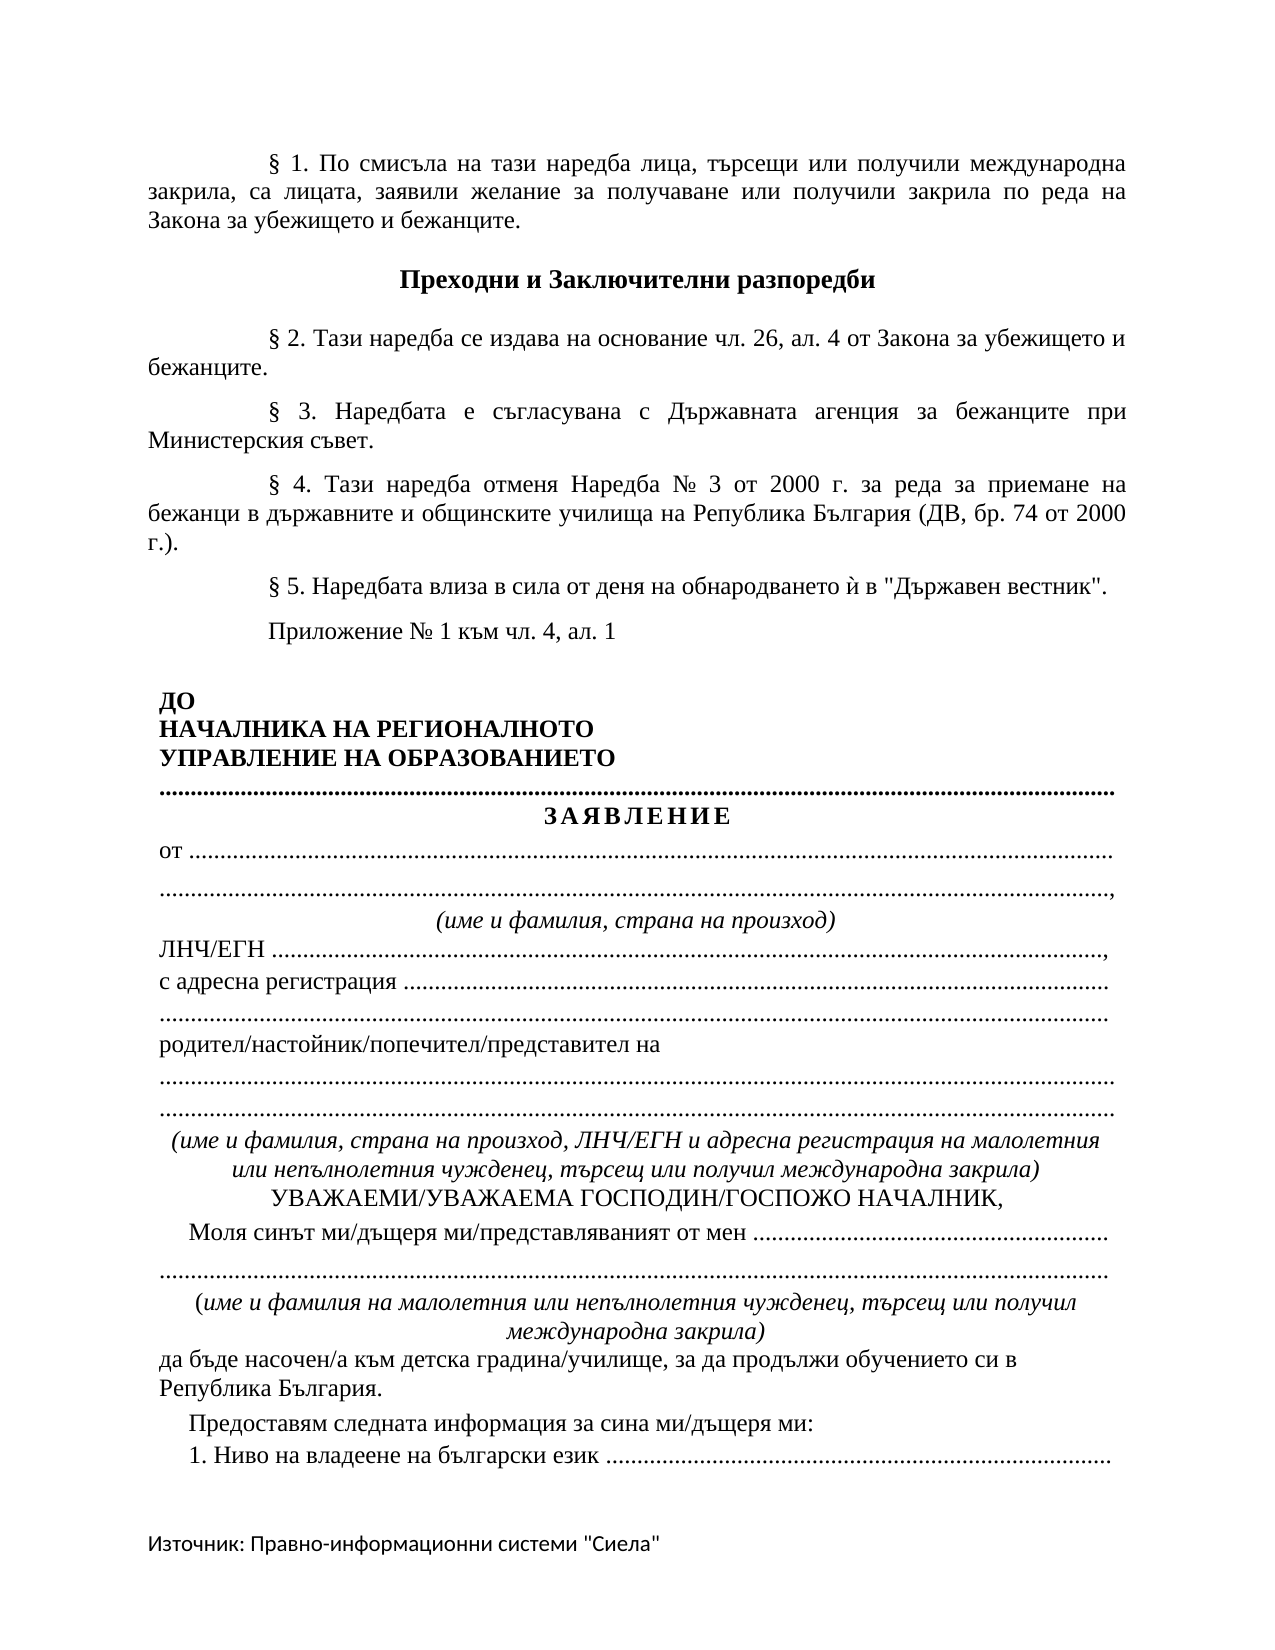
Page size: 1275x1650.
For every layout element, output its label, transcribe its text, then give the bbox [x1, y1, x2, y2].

text Преходни и Заключителни разпоредби [148, 263, 1127, 294]
text § 3. Наредбата е съгласувана с Държавната агенция за бежанците при Министерския съвет. [148, 396, 1127, 454]
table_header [148, 686, 1126, 1471]
text § 5. Наредбата влиза в сила от деня на обнародването ѝ в "Държавен вестник". [148, 571, 1127, 600]
text § 2. Тази наредба се издава на основание чл. 26, ал. 4 от Закона за убежището и бежанците. [148, 323, 1127, 381]
text § 1. По смисъла на тази наредба лица, търсещи или получили международна закрила, са лицата, заявили желание за получаване или получили закрила по реда на Закона за убежището и бежанците. [148, 148, 1127, 234]
text § 4. Тази наредба отменя Наредба № 3 от 2000 г. за реда за приемане на бежанци в държавните и общинските училища на Република България (ДВ, бр. 74 от 2000 г.). [148, 469, 1127, 556]
text Приложение № 1 към чл. 4, ал. 1 [148, 616, 1127, 644]
